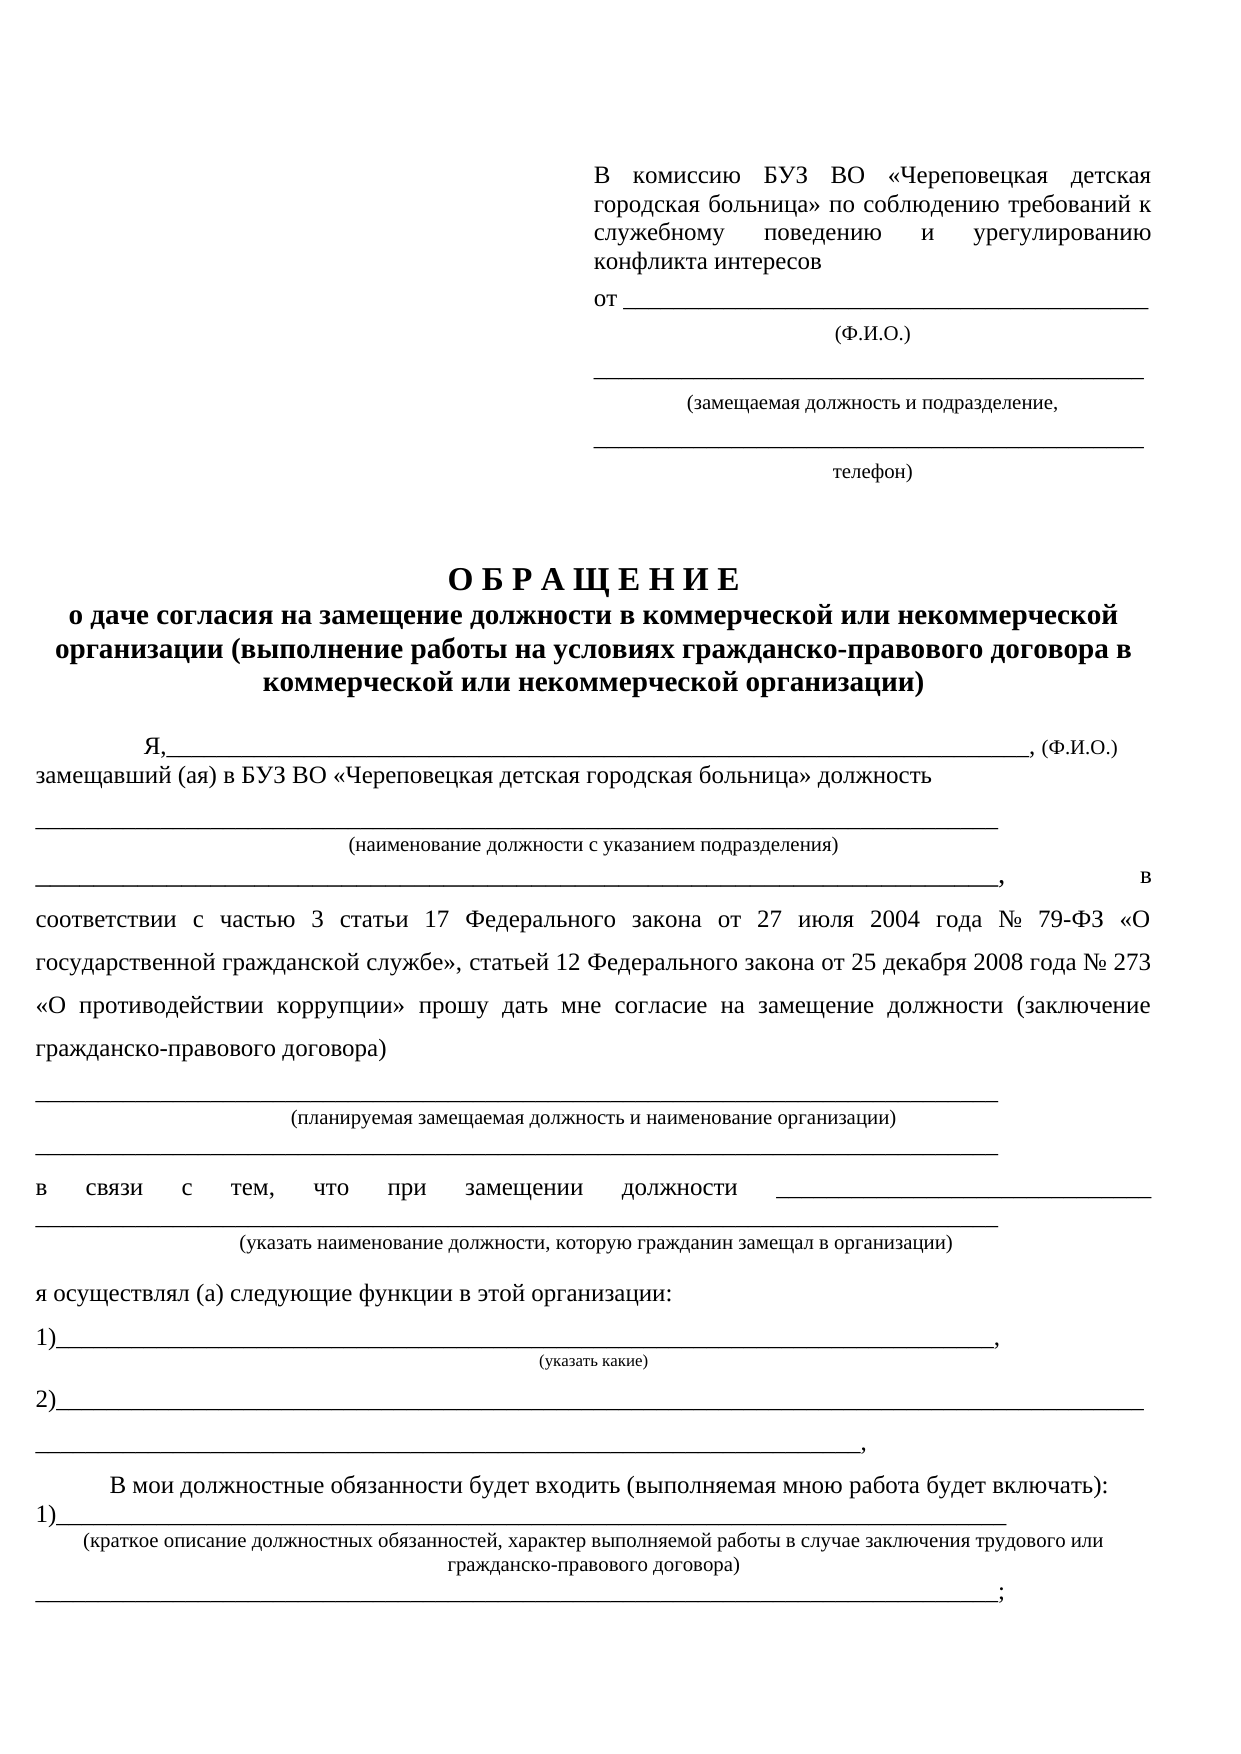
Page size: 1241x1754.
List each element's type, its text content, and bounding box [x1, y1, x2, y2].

text замещавший (ая) в БУЗ ВО «Череповецкая детская городская больница» должность [35, 760, 1152, 789]
text в связи с тем, что при замещении должности ______________________________ _____________________________________________________________________________ [35, 1172, 1152, 1230]
text _____________________________________________________________________________ [35, 1076, 1152, 1105]
text __________________________________________________________________, в соответствии с частью 3 статьи 17 Федерального закона от 27 июля 2004 года № 79-ФЗ «О государственной гражданской службе», статьей 12 Федерального закона от 25 декабря 2008 года № 273 «О противодействии коррупции» прошу дать мне согласие на замещение должности (заключение гражданско-правового договора) [35, 856, 1152, 1062]
text (наименование должности с указанием подразделения) [35, 832, 1152, 856]
text (Ф.И.О.) [593, 320, 1152, 344]
text (указать какие) [35, 1350, 1152, 1384]
text _____________________________________________________________________________ [35, 1129, 1152, 1158]
text _____________________________________________________________________________; [35, 1576, 1152, 1604]
text ____________________________________________ [593, 422, 1152, 451]
text я осуществлял (а) следующие функции в этой организации: [35, 1278, 1152, 1307]
text В мои должностные обязанности будет входить (выполняемая мною работа будет включать): [35, 1470, 1152, 1499]
text 1)___________________________________________________________________________, [35, 1322, 1152, 1350]
text (планируемая замещаемая должность и наименование организации) [35, 1105, 1152, 1129]
text телефон) [593, 459, 1152, 483]
text ____________________________________________ [593, 353, 1152, 382]
text ОБРАЩЕНИЕ [35, 559, 1152, 597]
text 2)_________________________________________________________________________________________________________________________________________________________, [35, 1384, 1152, 1456]
text (краткое описание должностных обязанностей, характер выполняемой работы в случае заключения трудового или гражданско-правового договора) [35, 1528, 1152, 1576]
text (указать наименование должности, которую гражданин замещал в организации) [35, 1230, 1152, 1254]
text В комиссию БУЗ ВО «Череповецкая детская городская больница» по соблюдению требований к служебному поведению и урегулированию конфликта интересов [593, 160, 1152, 275]
text Я,_____________________________________________________________________, (Ф.И.О.) [35, 731, 1152, 760]
text (замещаемая должность и подразделение, [593, 390, 1152, 414]
text от __________________________________________ [593, 283, 1152, 312]
text _____________________________________________________________________________ [35, 803, 1152, 832]
text 1)____________________________________________________________________________ [35, 1499, 1152, 1528]
text о даче согласия на замещение должности в коммерческой или некоммерческой организации (выполнение работы на условиях гражданско-правового договора в коммерческой или некоммерческой организации) [35, 597, 1152, 698]
